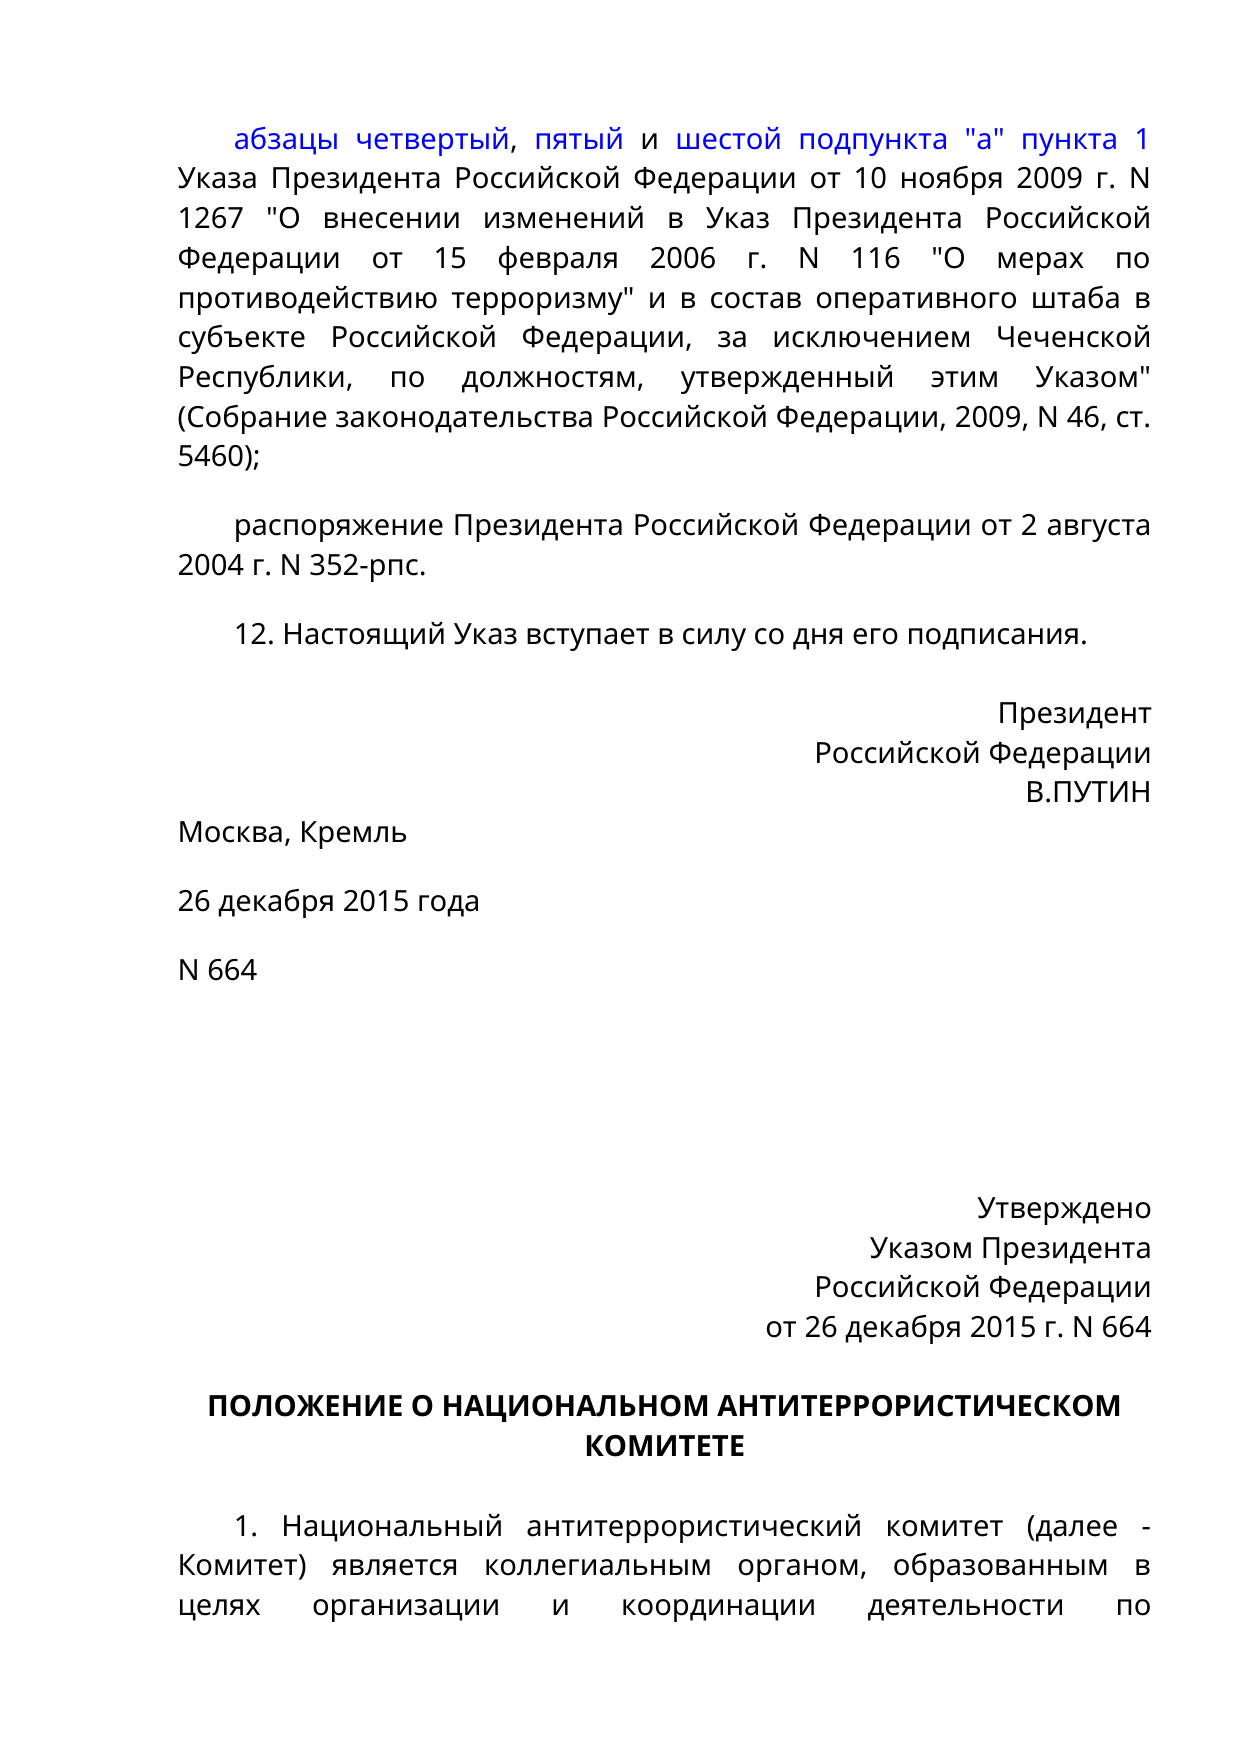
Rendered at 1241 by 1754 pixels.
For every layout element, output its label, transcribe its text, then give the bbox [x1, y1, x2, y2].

title ПОЛОЖЕНИЕ О НАЦИОНАЛЬНОМ АНТИТЕРРОРИСТИЧЕСКОМ КОМИТЕТЕ [177, 1386, 1152, 1465]
text от 26 декабря 2015 г. N 664 [177, 1306, 1152, 1346]
text N 664 [177, 949, 1152, 989]
text распоряжение Президента Российской Федерации от 2 августа 2004 г. N 352-рпс. [177, 504, 1152, 584]
text 26 декабря 2015 года [177, 880, 1152, 920]
text Российской Федерации [177, 1267, 1152, 1306]
text Москва, Кремль [177, 811, 1152, 851]
text абзацы четвертый, пятый и шестой подпункта "а" пункта 1 Указа Президента Российской Федерации от 10 ноября 2009 г. N 1267 "О внесении изменений в Указ Президента Российской Федерации от 15 февраля 2006 г. N 116 "О мерах по противодействию терроризму" и в состав оперативного штаба в субъекте Российской Федерации, за исключением Чеченской Республики, по должностям, утвержденный этим Указом" (Собрание законодательства Российской Федерации, 2009, N 46, ст. 5460); [177, 118, 1152, 475]
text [177, 1505, 1152, 1624]
text Утверждено [177, 1187, 1152, 1227]
text 12. Настоящий Указ вступает в силу со дня его подписания. [177, 613, 1152, 653]
text В.ПУТИН [177, 772, 1152, 811]
text Указом Президента [177, 1227, 1152, 1267]
text Российской Федерации [177, 732, 1152, 772]
text Президент [177, 692, 1152, 732]
